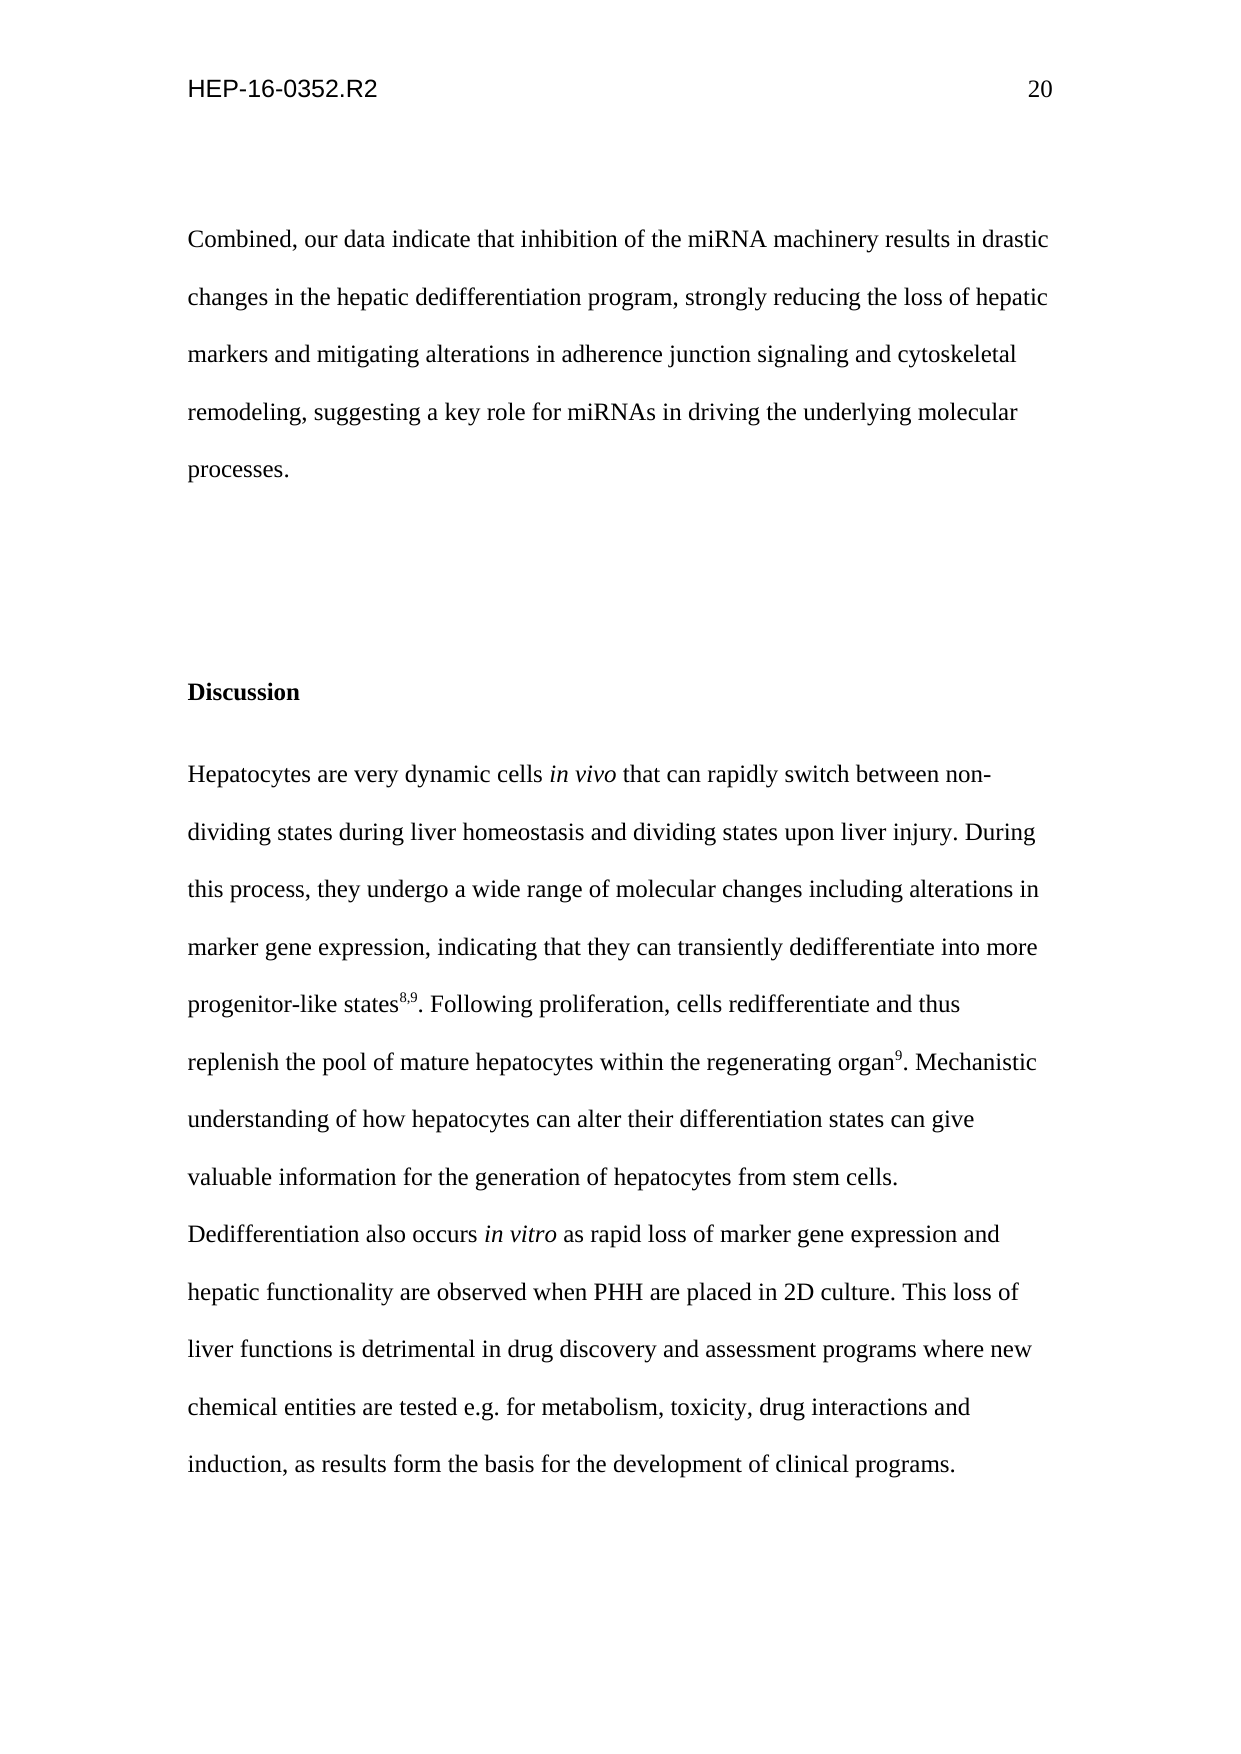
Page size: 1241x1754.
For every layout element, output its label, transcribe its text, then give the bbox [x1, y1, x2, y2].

text Combined, our data indicate that inhibition of the miRNA machinery results in drastic changes in the hepatic dedifferentiation program, strongly reducing the loss of hepatic markers and mitigating alterations in adherence junction signaling and cytoskeletal remodeling, suggesting a key role for miRNAs in driving the underlying molecular processes. [187, 224, 1053, 483]
text Discussion [187, 677, 1053, 705]
text Hepatocytes are very dynamic cells in vivo that can rapidly switch between non-dividing states during liver homeostasis and dividing states upon liver injury. During this process, they undergo a wide range of molecular changes including alterations in marker gene expression, indicating that they can transiently dedifferentiate into more progenitor-like states8,9. Following proliferation, cells redifferentiate and thus replenish the pool of mature hepatocytes within the regenerating organ9. Mechanistic understanding of how hepatocytes can alter their differentiation states can give valuable information for the generation of hepatocytes from stem cells. Dedifferentiation also occurs in vitro as rapid loss of marker gene expression and hepatic functionality are observed when PHH are placed in 2D culture. This loss of liver functions is detrimental in drug discovery and assessment programs where new chemical entities are tested e.g. for metabolism, toxicity, drug interactions and induction, as results form the basis for the development of clinical programs. [187, 759, 1053, 1478]
